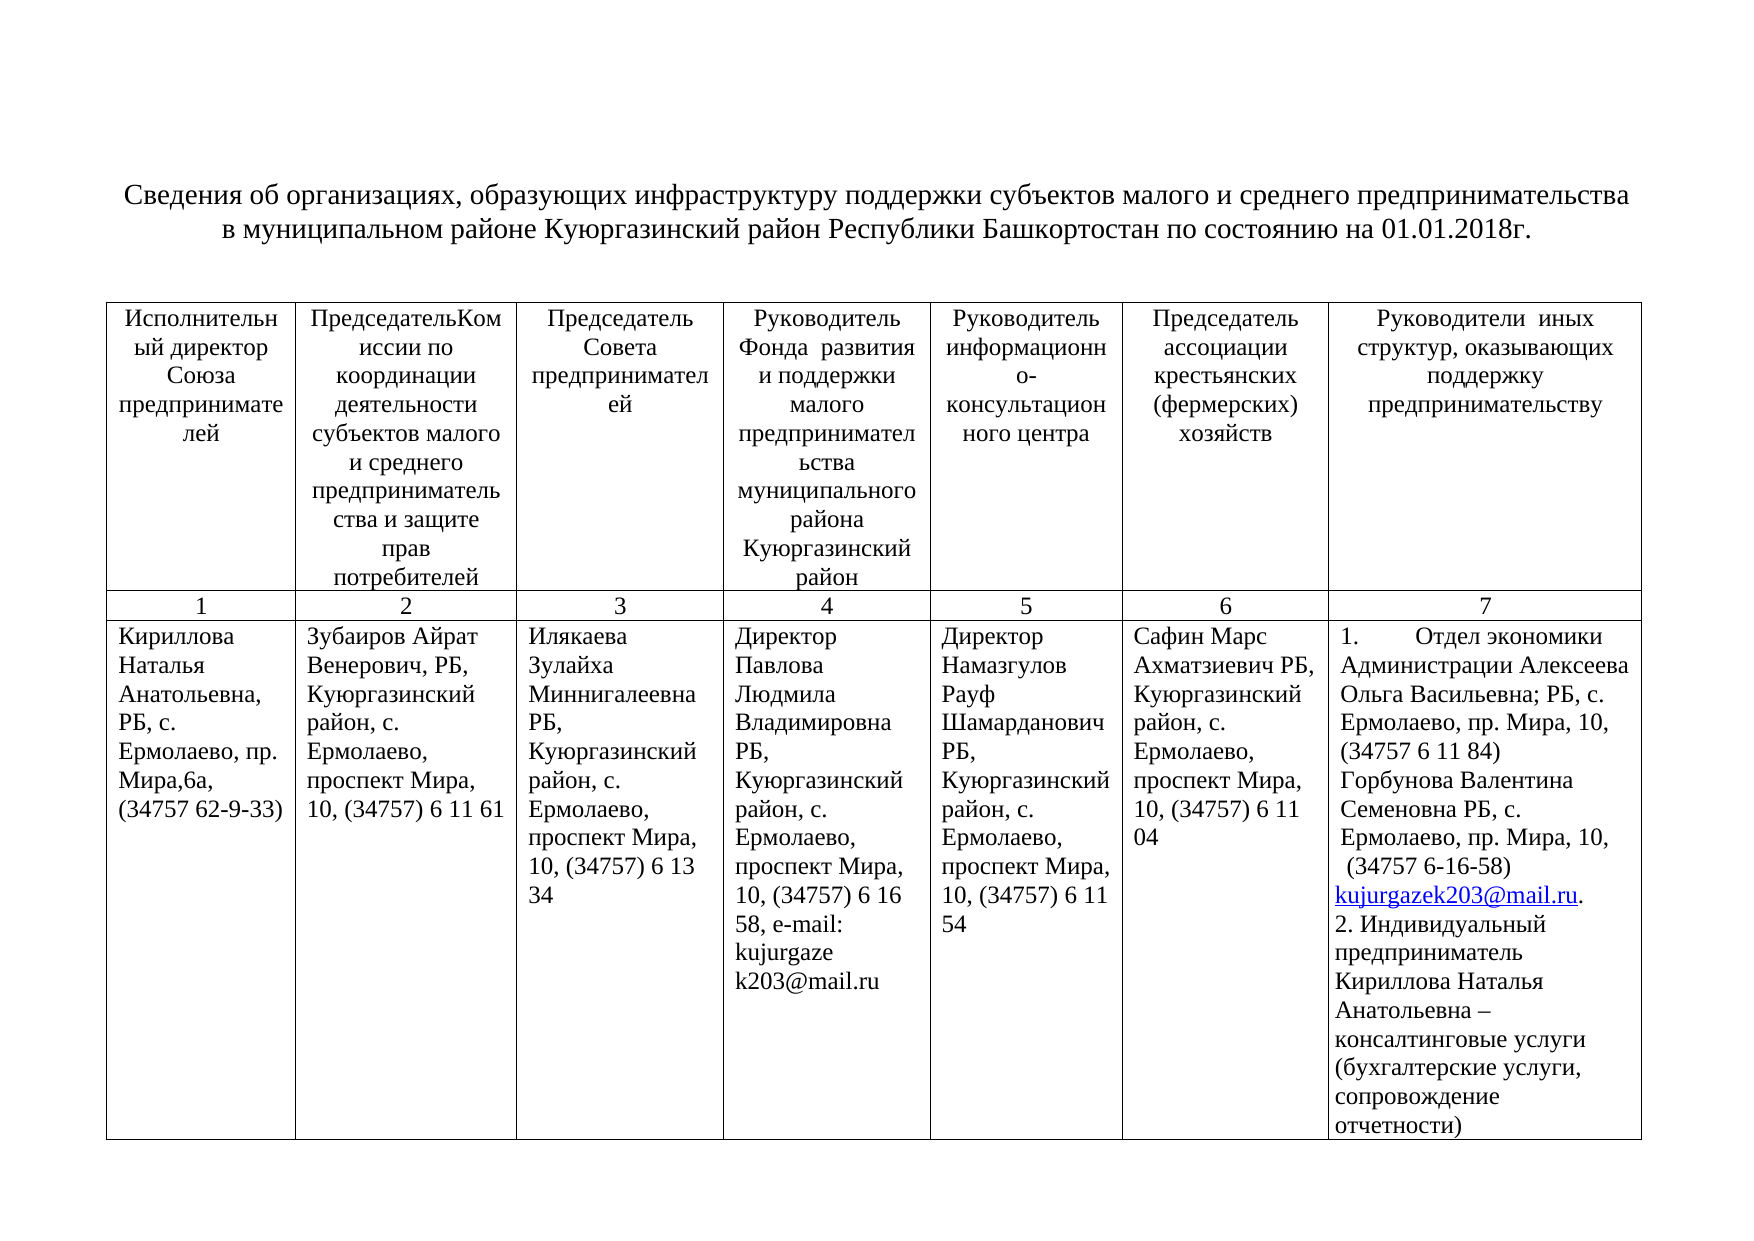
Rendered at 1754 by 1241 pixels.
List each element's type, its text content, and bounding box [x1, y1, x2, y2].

table_header Руководитель Фонда развития и поддержки малого предпринимательства муниципального района Куюргазинский район [724, 303, 930, 590]
table_cell Сафин Марс Ахматзиевич РБ, Куюргазинский район, с. Ермолаево, проспект Мира, 10, (34757) 6 11 04 [1123, 621, 1328, 1139]
table_header Председатель Совета предпринимателей [517, 303, 723, 590]
table_cell 2 [296, 591, 516, 620]
table_header Руководители иных структур, оказывающих поддержку предпринимательству [1329, 303, 1641, 590]
table_cell 6 [1123, 591, 1328, 620]
table_cell 1 [107, 591, 295, 620]
table_header Руководитель информационно-консультационного центра [931, 303, 1122, 590]
table_cell 3 [517, 591, 723, 620]
table_header ПредседательКомиссии по координации деятельности субъектов малого и среднего предпринимательства и защите прав потребителей [296, 303, 516, 590]
table_cell Илякаева Зулайха Миннигалеевна РБ, Куюргазинский район, с. Ермолаево, проспект Мира, 10, (34757) 6 13 34 [517, 621, 723, 1139]
table_cell Директор Павлова Людмила Владимировна РБ, Куюргазинский район, с. Ермолаево, проспект Мира, 10, (34757) 6 16 58, е-mail: kujurgazek203@mail.ru [724, 621, 930, 1139]
table_cell 7 [1329, 591, 1641, 620]
table_cell Зубаиров Айрат Венерович, РБ, Куюргазинский район, с. Ермолаево, проспект Мира, 10, (34757) 6 11 61 [296, 621, 516, 1139]
table_cell 5 [931, 591, 1122, 620]
table_cell 4 [724, 591, 930, 620]
table_cell Директор Намазгулов Рауф Шамарданович РБ, Куюргазинский район, с. Ермолаево, проспект Мира, 10, (34757) 6 11 54 [931, 621, 1122, 1139]
table_header Исполнительный директор Союза предпринимателей [107, 303, 295, 590]
table_header Председатель ассоциации крестьянских (фермерских) хозяйств [1123, 303, 1328, 590]
text Сведения об организациях, образующих инфраструктуру поддержки субъектов малого и среднего предпринимательства в муниципальном районе Куюргазинский район Республики Башкортостан по состоянию на 01.01.2018г. [118, 177, 1636, 244]
table_cell Кириллова Наталья Анатольевна, РБ, с. Ермолаево, пр. Мира,6а,(34757 62-9-33) [107, 621, 295, 1139]
table_cell Отдел экономики Администрации Алексеева Ольга Васильевна; РБ, с. Ермолаево, пр. Мира, 10, (34757 6 11 84) Горбунова Валентина Семеновна РБ, с. Ермолаево, пр. Мира, 10, (34757 6-16-58) kujurgazek203@mail.ru. 2. Индивидуальный предприниматель Кириллова Наталья Анатольевна – консалтинговые услуги (бухгалтерские услуги, сопровождение отчетности) [1329, 621, 1641, 1139]
